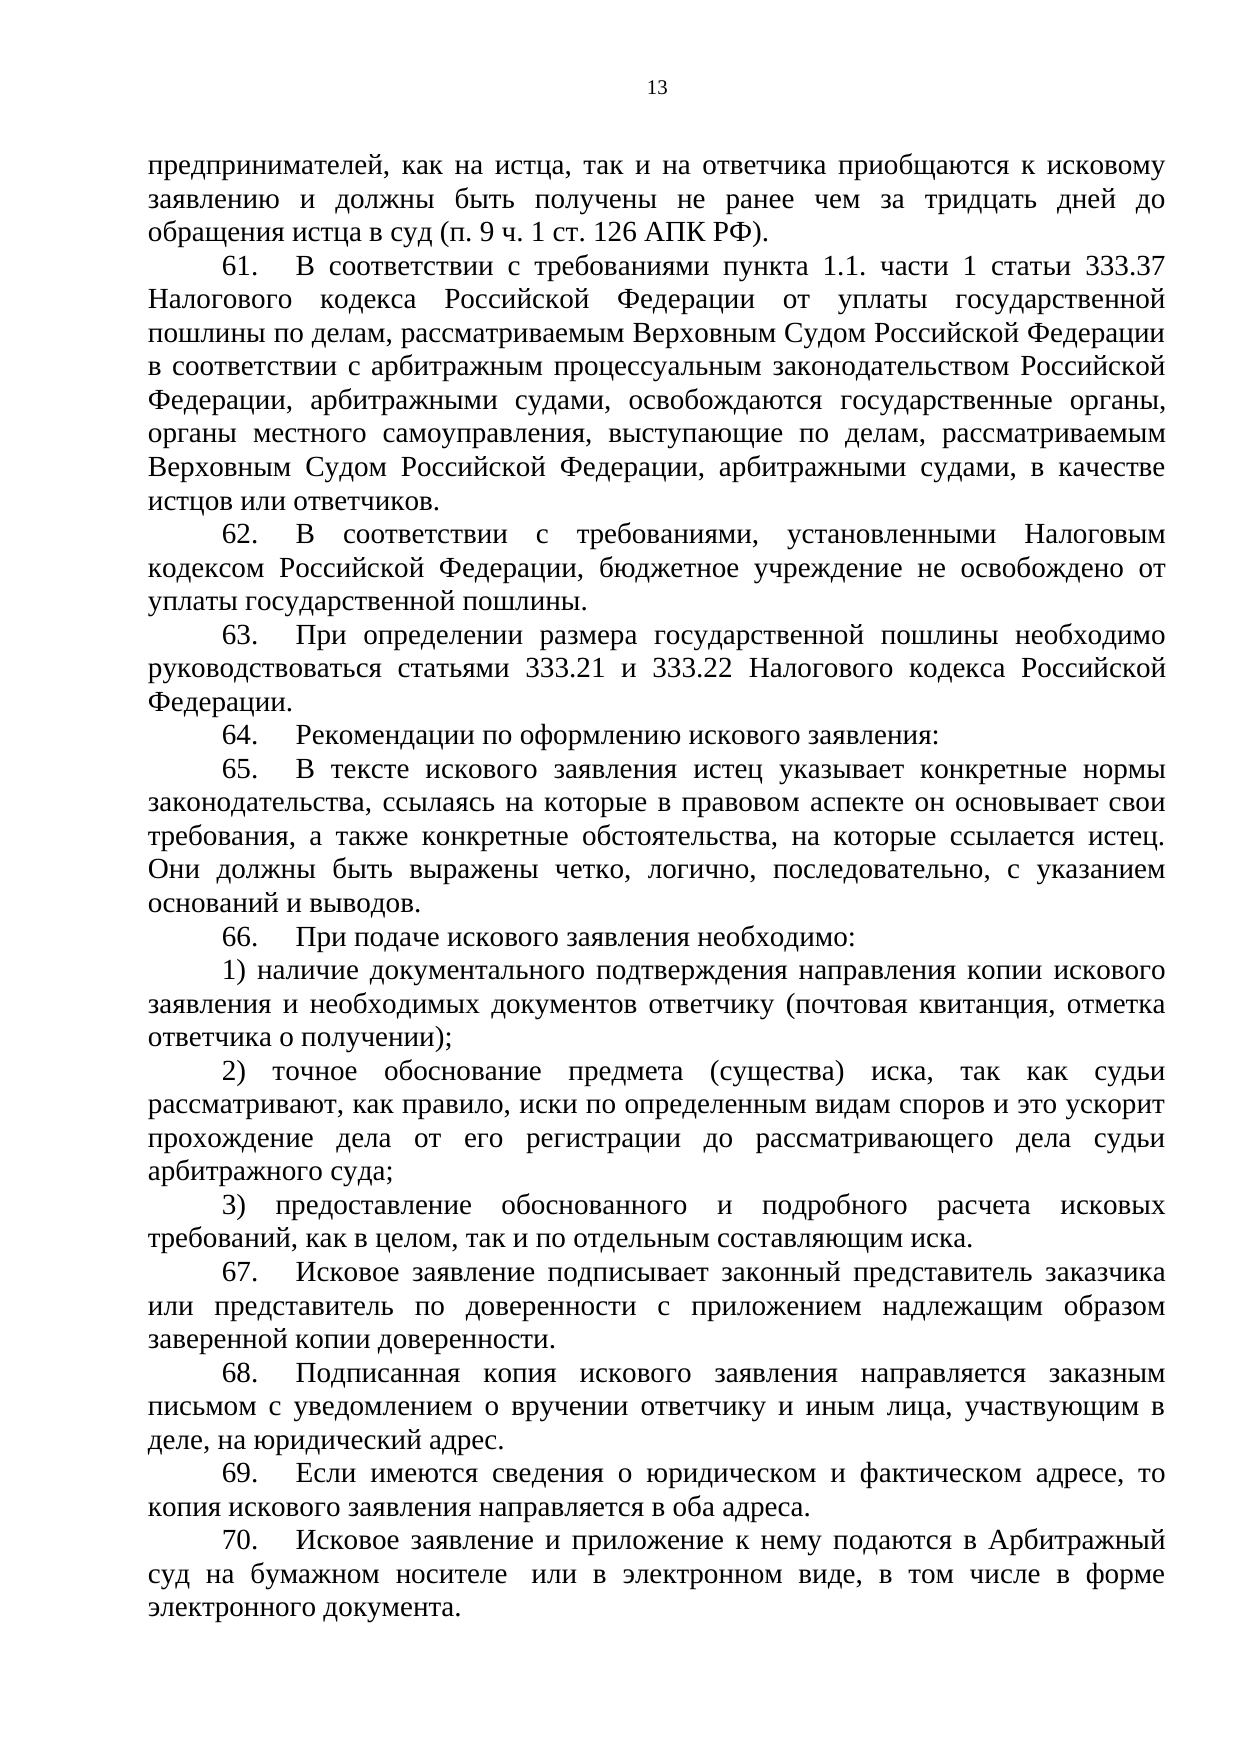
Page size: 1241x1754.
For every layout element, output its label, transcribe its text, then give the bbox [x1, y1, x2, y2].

text 1) наличие документального подтверждения направления копии искового заявления и необходимых документов ответчику (почтовая квитанция, отметка ответчика о получении); [148, 952, 1166, 1053]
list В соответствии с требованиями, установленными Налоговым кодексом Российской Федерации, бюджетное учреждение не освобождено от уплаты государственной пошлины. [148, 516, 1166, 617]
list В соответствии с требованиями пункта 1.1. части 1 статьи 333.37 Налогового кодекса Российской Федерации от уплаты государственной пошлины по делам, рассматриваемым Верховным Судом Российской Федерации в соответствии с арбитражным процессуальным законодательством Российской Федерации, арбитражными судами, освобождаются государственные органы, органы местного самоуправления, выступающие по делам, рассматриваемым Верховным Судом Российской Федерации, арбитражными судами, в качестве истцов или ответчиков. [148, 248, 1166, 516]
list Рекомендации по оформлению искового заявления: [148, 717, 1166, 751]
list Подписанная копия искового заявления направляется заказным письмом с уведомлением о вручении ответчику и иным лица, участвующим в деле, на юридический адрес. [148, 1355, 1166, 1455]
text 3) предоставление обоснованного и подробного расчета исковых требований, как в целом, так и по отдельным составляющим иска. [148, 1187, 1166, 1254]
list В тексте искового заявления истец указывает конкретные нормы законодательства, ссылаясь на которые в правовом аспекте он основывает свои требования, а также конкретные обстоятельства, на которые ссылается истец. Они должны быть выражены четко, логично, последовательно, с указанием оснований и выводов. [148, 751, 1166, 919]
text 2) точное обоснование предмета (существа) иска, так как судьи рассматривают, как правило, иски по определенным видам споров и это ускорит прохождение дела от его регистрации до рассматривающего дела судьи арбитражного суда; [148, 1053, 1166, 1187]
list Исковое заявление и приложение к нему подаются в Арбитражный суд на бумажном носителе или в электронном виде, в том числе в форме электронного документа. [148, 1522, 1166, 1623]
list При определении размера государственной пошлины необходимо руководствоваться статьями 333.21 и 333.22 Налогового кодекса Российской Федерации. [148, 617, 1166, 717]
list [148, 147, 1166, 248]
list При подаче искового заявления необходимо: [148, 919, 1166, 952]
list Исковое заявление подписывает законный представитель заказчика или представитель по доверенности с приложением надлежащим образом заверенной копии доверенности. [148, 1254, 1166, 1355]
list Если имеются сведения о юридическом и фактическом адресе, то копия искового заявления направляется в оба адреса. [148, 1455, 1166, 1522]
